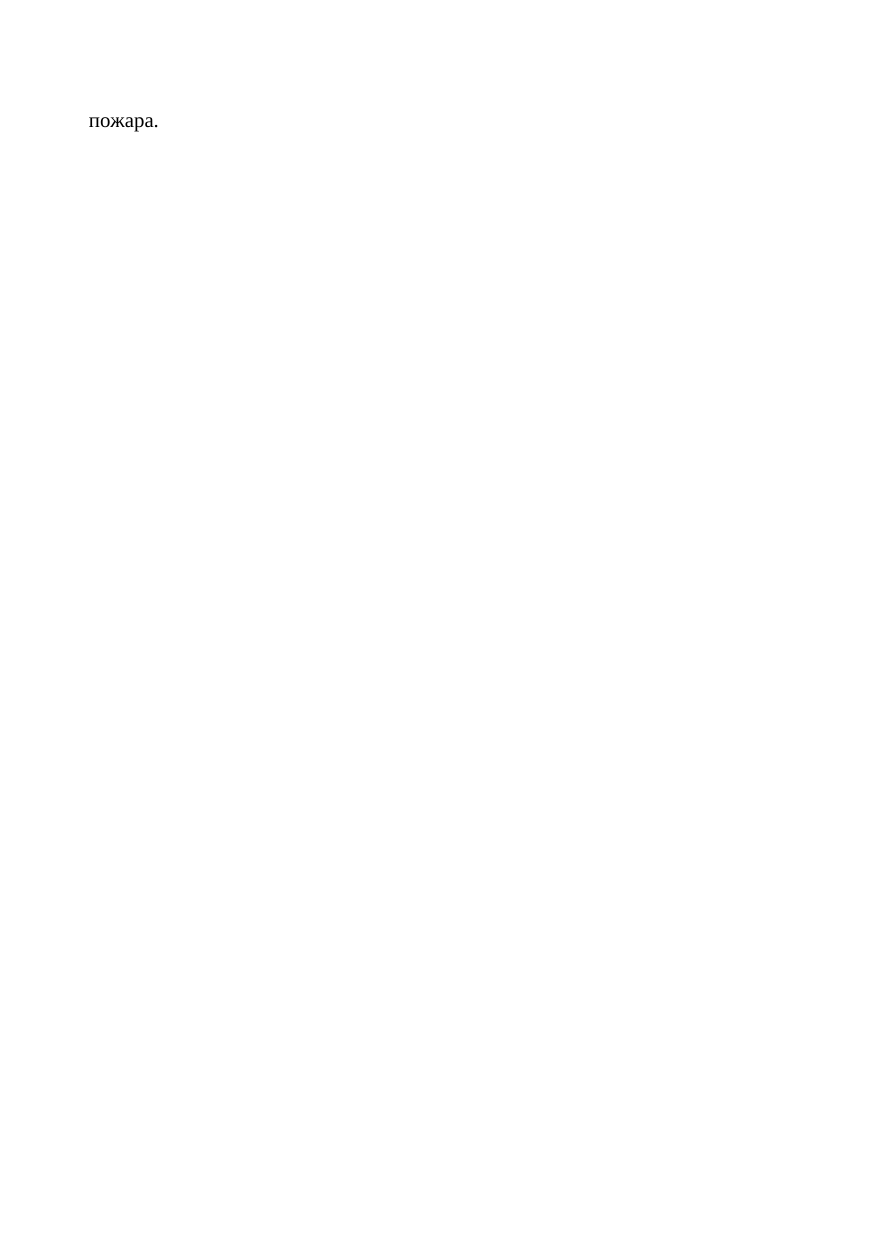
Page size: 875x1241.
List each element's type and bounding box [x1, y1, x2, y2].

text [89, 108, 742, 132]
